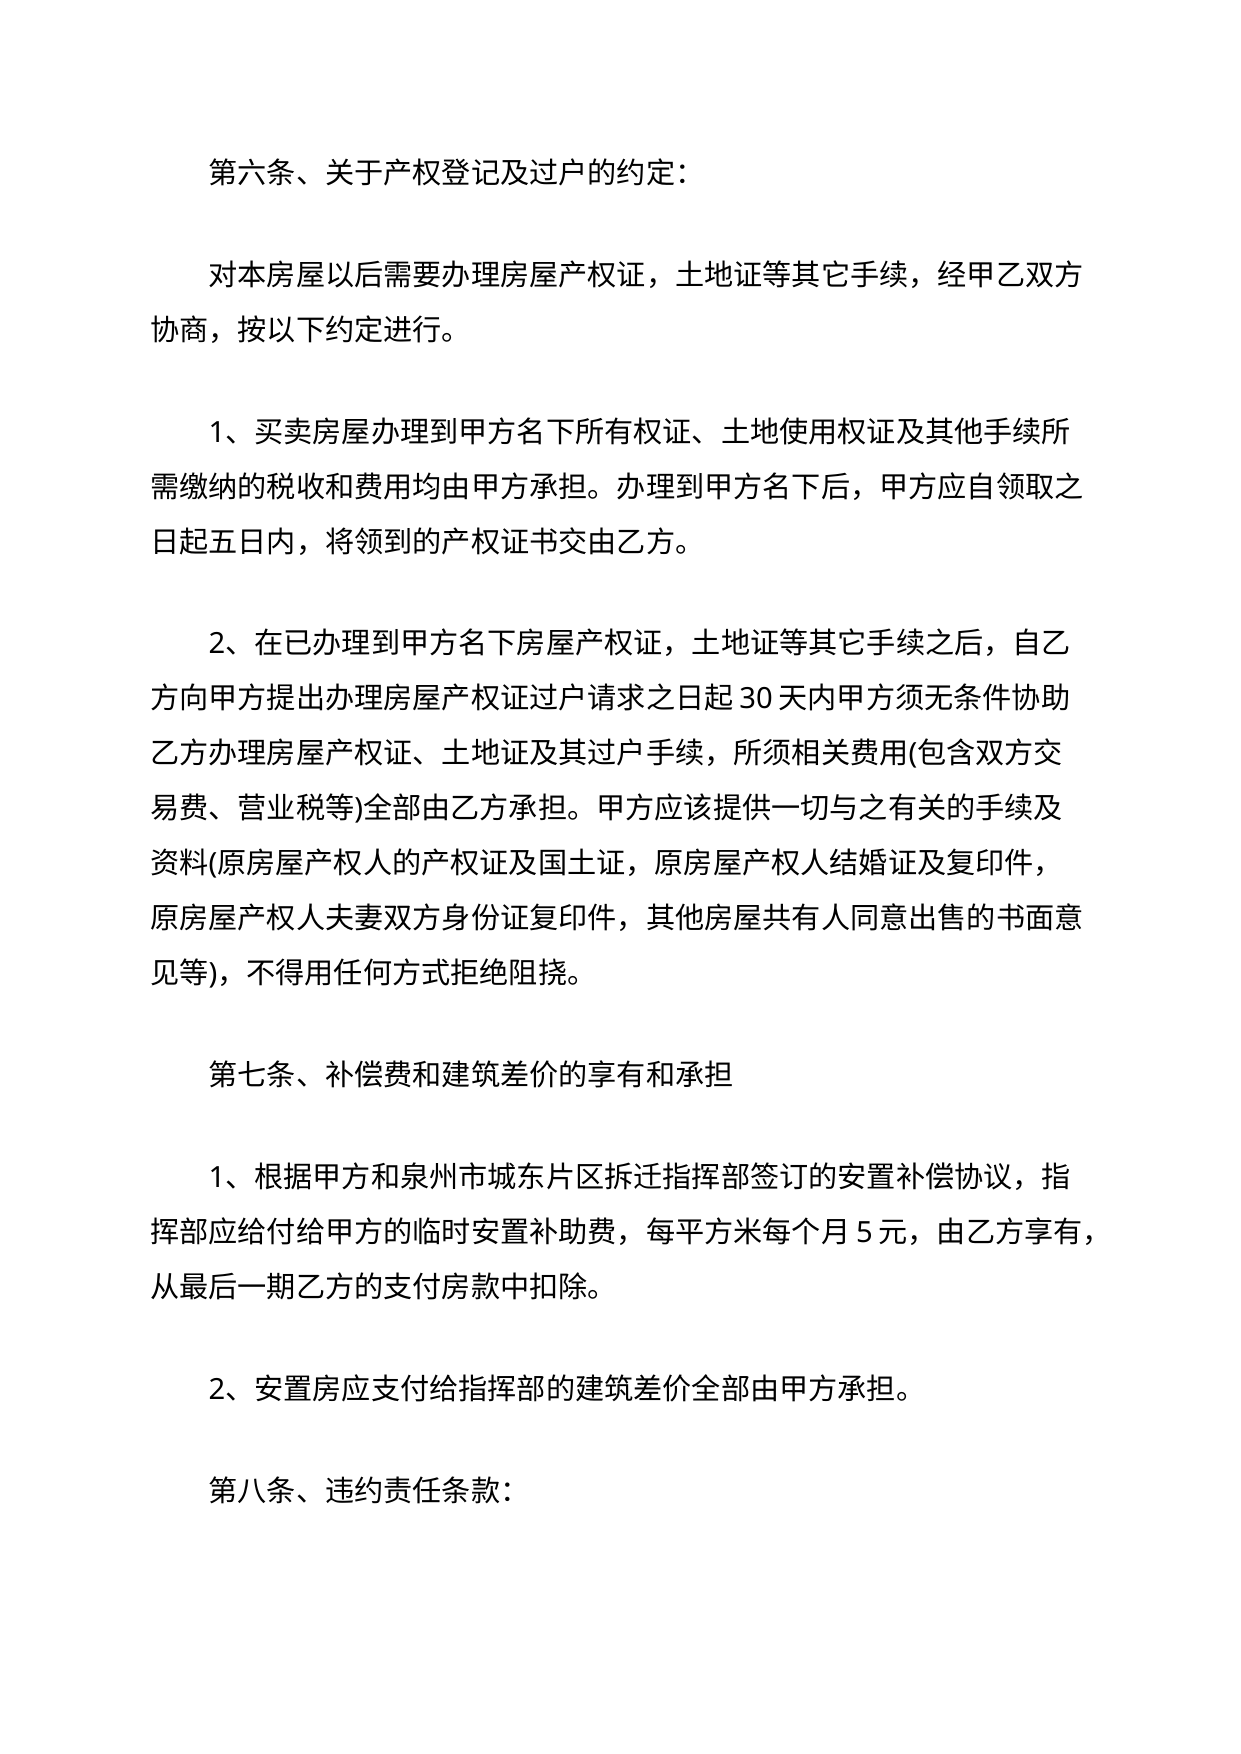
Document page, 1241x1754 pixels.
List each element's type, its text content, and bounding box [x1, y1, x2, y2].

text 2、安置房应支付给指挥部的建筑差价全部由甲方承担。 [150, 1366, 1090, 1408]
text 1、根据甲方和泉州市城东片区拆迁指挥部签订的安置补偿协议，指挥部应给付给甲方的临时安置补助费，每平方米每个月5元，由乙方享有，从最后一期乙方的支付房款中扣除。 [150, 1154, 1090, 1306]
text 第七条、补偿费和建筑差价的享有和承担 [150, 1052, 1090, 1094]
text 第六条、关于产权登记及过户的约定： [150, 150, 1090, 192]
text 2、在已办理到甲方名下房屋产权证，土地证等其它手续之后，自乙方向甲方提出办理房屋产权证过户请求之日起30天内甲方须无条件协助乙方办理房屋产权证、土地证及其过户手续，所须相关费用(包含双方交易费、营业税等)全部由乙方承担。甲方应该提供一切与之有关的手续及资料(原房屋产权人的产权证及国土证，原房屋产权人结婚证及复印件，原房屋产权人夫妻双方身份证复印件，其他房屋共有人同意出售的书面意见等)，不得用任何方式拒绝阻挠。 [150, 620, 1090, 992]
text 第八条、违约责任条款： [150, 1467, 1090, 1510]
text 对本房屋以后需要办理房屋产权证，土地证等其它手续，经甲乙双方协商，按以下约定进行。 [150, 252, 1090, 349]
text 1、买卖房屋办理到甲方名下所有权证、土地使用权证及其他手续所需缴纳的税收和费用均由甲方承担。办理到甲方名下后，甲方应自领取之日起五日内，将领到的产权证书交由乙方。 [150, 408, 1090, 561]
